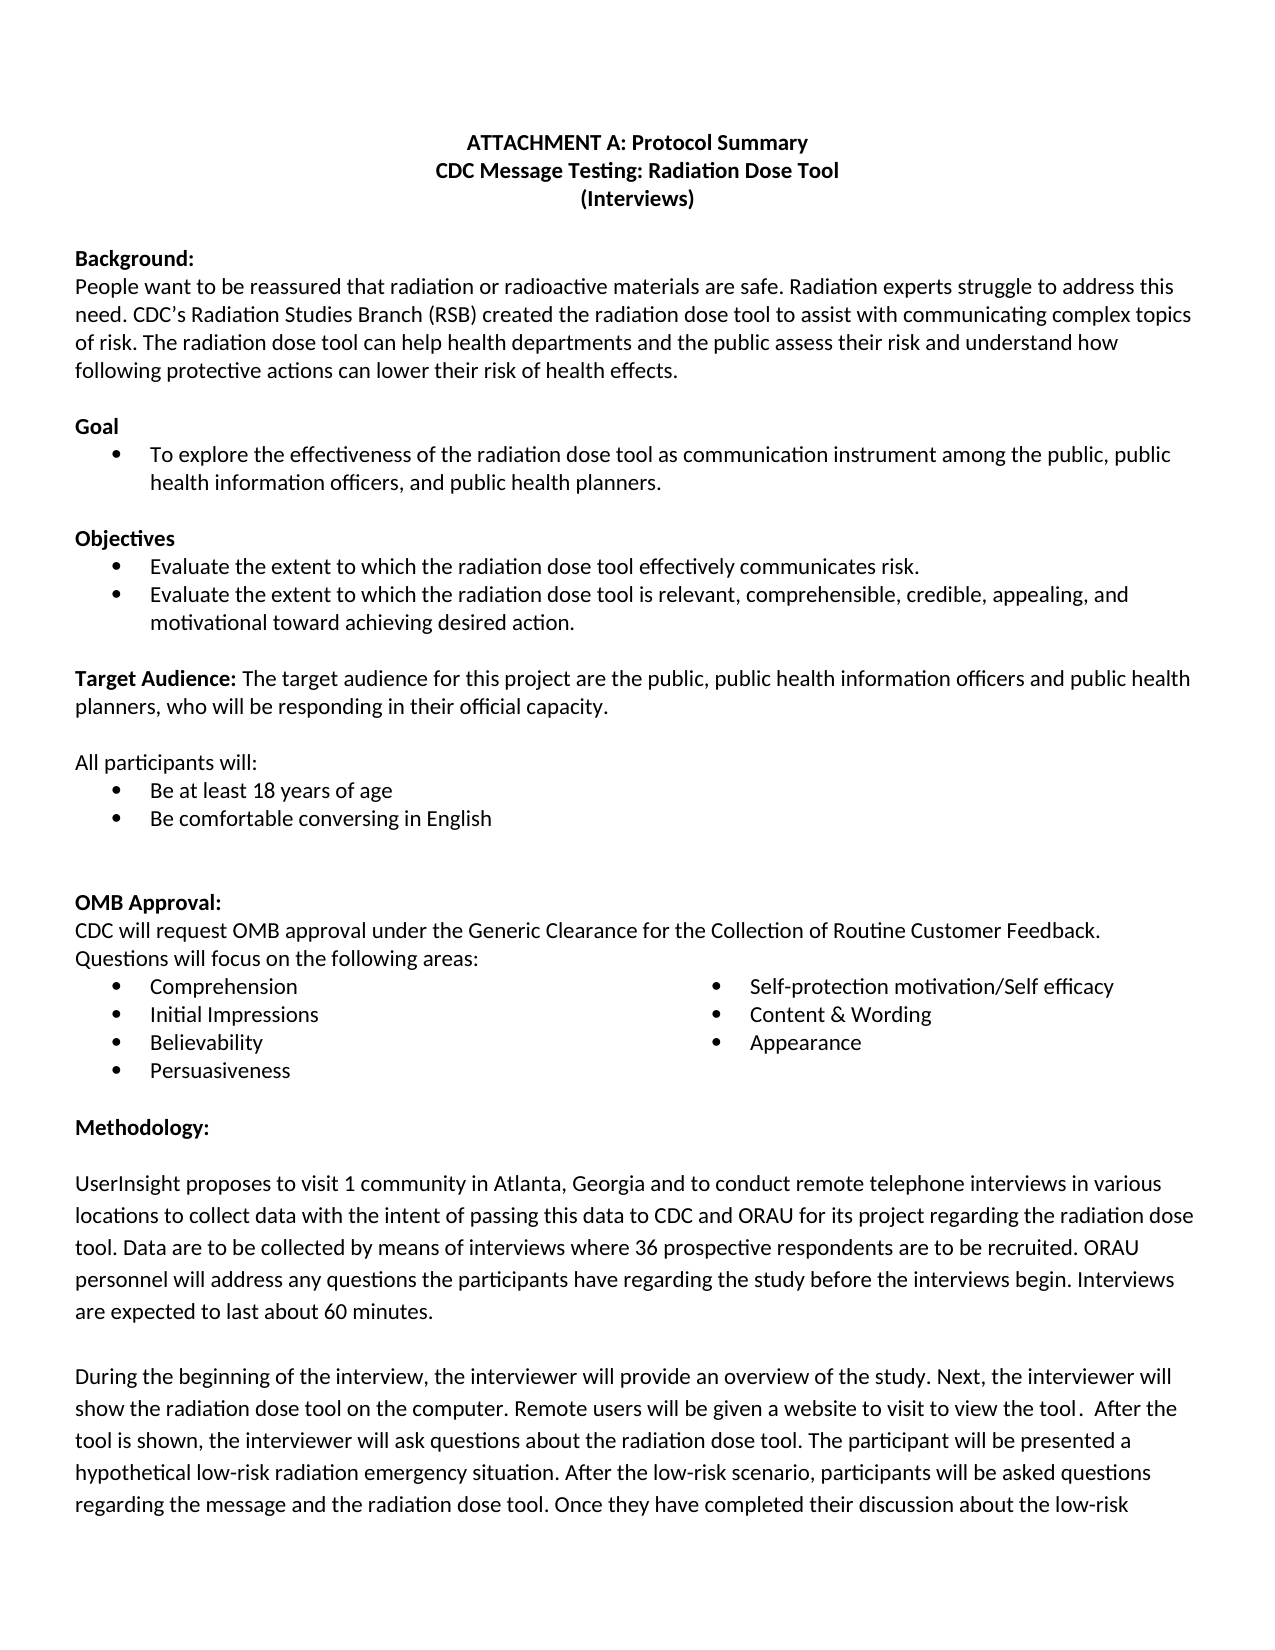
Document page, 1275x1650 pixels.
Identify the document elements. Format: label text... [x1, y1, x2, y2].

list Be at least 18 years of age [112, 776, 1200, 804]
text UserInsight proposes to visit 1 community in Atlanta, Georgia and to conduct remote telephone interviews in various locations to collect data with the intent of passing this data to CDC and ORAU for its project regarding the radiation dose tool. Data are to be collected by means of interviews where 36 prospective respondents are to be recruited. ORAU personnel will address any questions the participants have regarding the study before the interviews begin. Interviews are expected to last about 60 minutes. [75, 1169, 1200, 1325]
list Be comfortable conversing in English [112, 804, 1200, 832]
text CDC will request OMB approval under the Generic Clearance for the Collection of Routine Customer Feedback. Questions will focus on the following areas: [75, 916, 1200, 972]
text People want to be reassured that radiation or radioactive materials are safe. Radiation experts struggle to address this need. CDC’s Radiation Studies Branch (RSB) created the radiation dose tool to assist with communicating complex topics of risk. The radiation dose tool can help health departments and the public assess their risk and understand how following protective actions can lower their risk of health effects. [75, 272, 1200, 384]
text CDC Message Testing: Radiation Dose Tool [75, 156, 1200, 184]
list To explore the effectiveness of the radiation dose tool as communication instrument among the public, public health information officers, and public health planners. [112, 440, 1200, 496]
list Comprehension [112, 972, 600, 1001]
list Appearance [712, 1028, 1200, 1057]
list Believability [112, 1028, 600, 1057]
text Goal [75, 412, 1200, 440]
list Initial Impressions [112, 1001, 600, 1028]
text Objectives [75, 524, 1200, 552]
text Methodology: [75, 1113, 1200, 1141]
list Content & Wording [712, 1001, 1200, 1028]
text (Interviews) [75, 184, 1200, 212]
text All participants will: [75, 748, 1200, 776]
list Evaluate the extent to which the radiation dose tool effectively communicates risk. [112, 552, 1200, 580]
text ATTACHMENT A: Protocol Summary [75, 128, 1200, 156]
list Persuasiveness [112, 1057, 600, 1084]
list Self-protection motivation/Self efficacy [712, 972, 1200, 1001]
text Background: [75, 244, 1200, 272]
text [75, 1362, 1200, 1518]
text OMB Approval: [75, 888, 1200, 916]
list Evaluate the extent to which the radiation dose tool is relevant, comprehensible, credible, appealing, and motivational toward achieving desired action. [112, 580, 1200, 636]
text Target Audience: The target audience for this project are the public, public health information officers and public health planners, who will be responding in their official capacity. [75, 664, 1200, 720]
